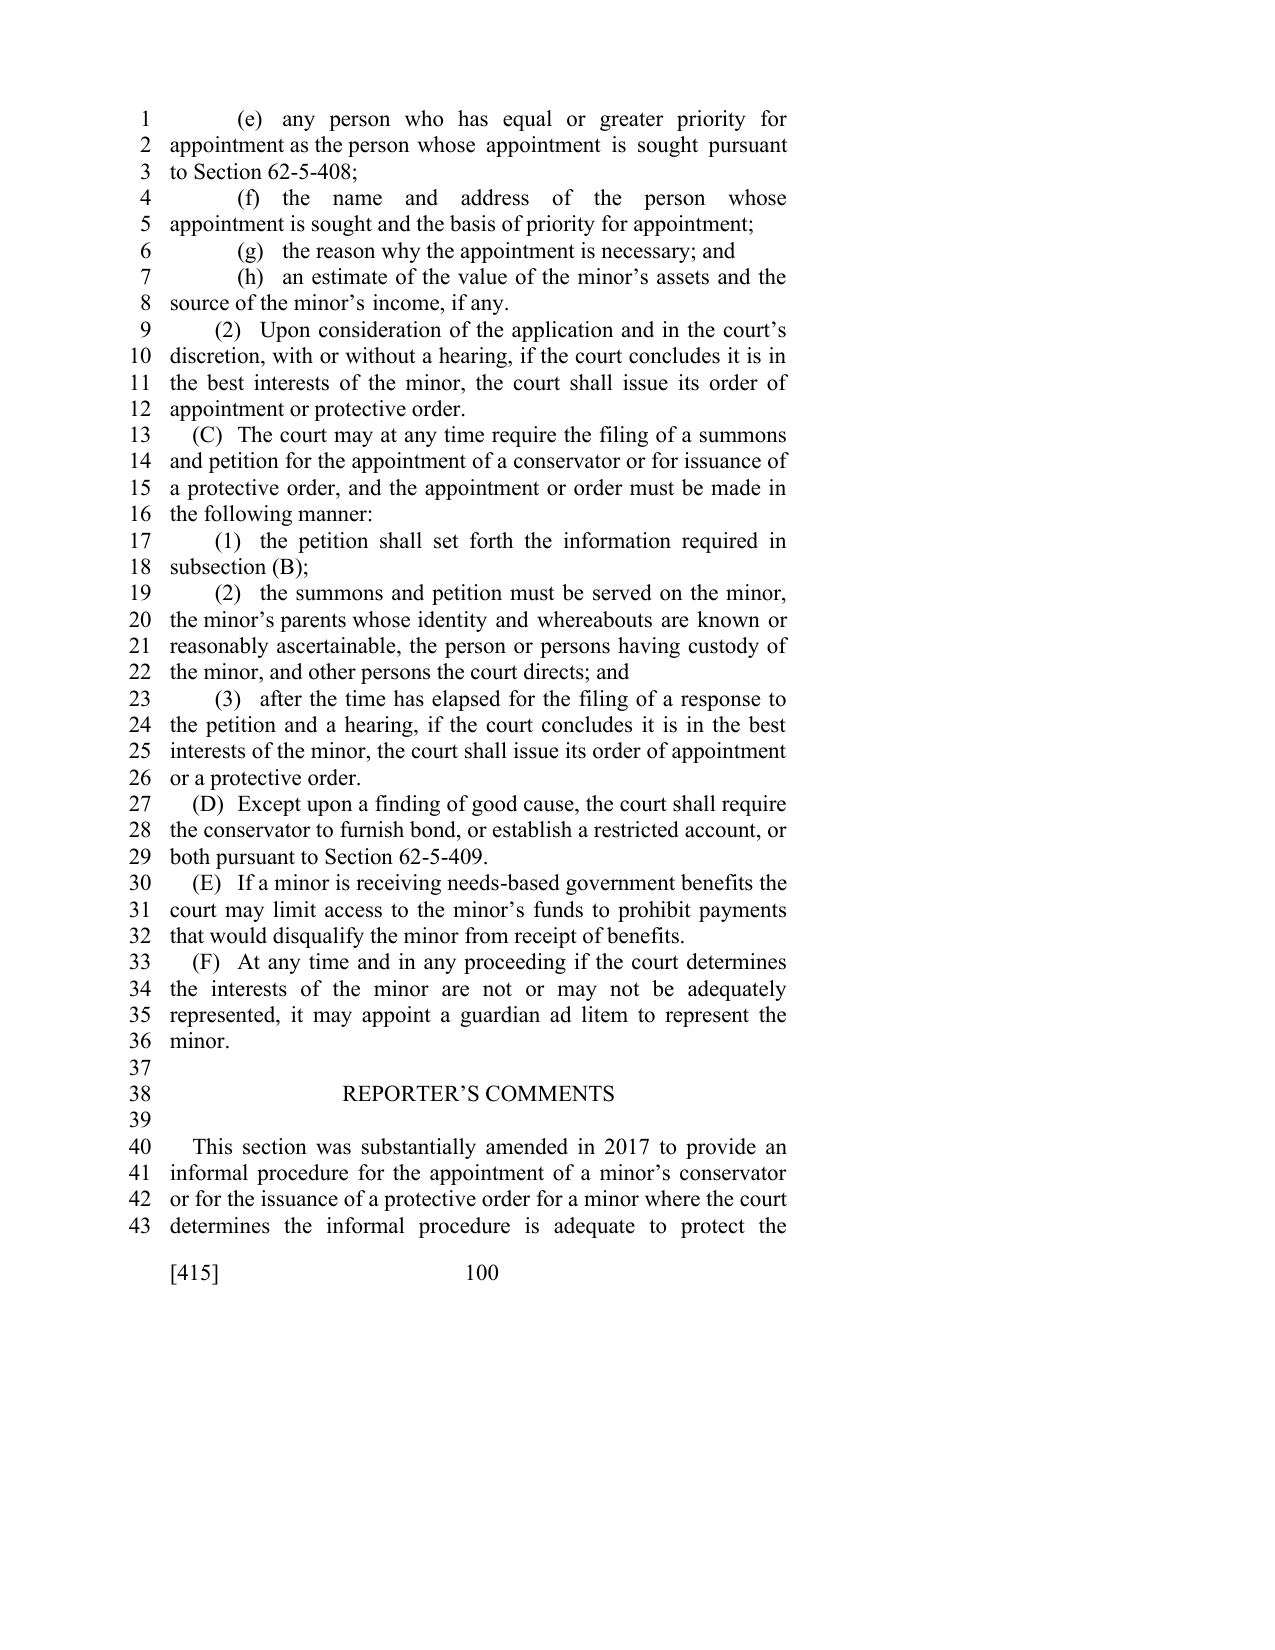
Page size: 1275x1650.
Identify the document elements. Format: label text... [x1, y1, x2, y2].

text (2) the summons and petition must be served on the minor, the minor’s parents whose identity and whereabouts are known or reasonably ascertainable, the person or persons having custody of the minor, and other persons the court directs; and [169, 579, 787, 685]
text (h) an estimate of the value of the minor’s assets and the source of the minor’s income, if any. [169, 263, 787, 316]
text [169, 1133, 787, 1238]
text (f) the name and address of the person whose appointment is sought and the basis of priority for appointment; [169, 184, 787, 237]
text (F) At any time and in any proceeding if the court determines the interests of the minor are not or may not be adequately represented, it may appoint a guardian ad litem to represent the minor. [169, 948, 787, 1054]
text (3) after the time has elapsed for the filing of a response to the petition and a hearing, if the court concludes it is in the best interests of the minor, the court shall issue its order of appointment or a protective order. [169, 685, 787, 790]
text (g) the reason why the appointment is necessary; and [169, 237, 787, 263]
text (1) the petition shall set forth the information required in subsection (B); [169, 527, 787, 579]
text (2) Upon consideration of the application and in the court’s discretion, with or without a hearing, if the court concludes it is in the best interests of the minor, the court shall issue its order of appointment or protective order. [169, 316, 787, 421]
text (D) Except upon a finding of good cause, the court shall require the conservator to furnish bond, or establish a restricted account, or both pursuant to Section 62-5-409. [169, 790, 787, 869]
text (E) If a minor is receiving needs-based government benefits the court may limit access to the minor’s funds to prohibit payments that would disqualify the minor from receipt of benefits. [169, 869, 787, 948]
text (e) any person who has equal or greater priority for appointment as the person whose appointment is sought pursuant to Section 62-5-408; [169, 105, 787, 184]
text (C) The court may at any time require the filing of a summons and petition for the appointment of a conservator or for issuance of a protective order, and the appointment or order must be made in the following manner: [169, 421, 787, 527]
text REPORTER’S COMMENTS [169, 1080, 787, 1106]
